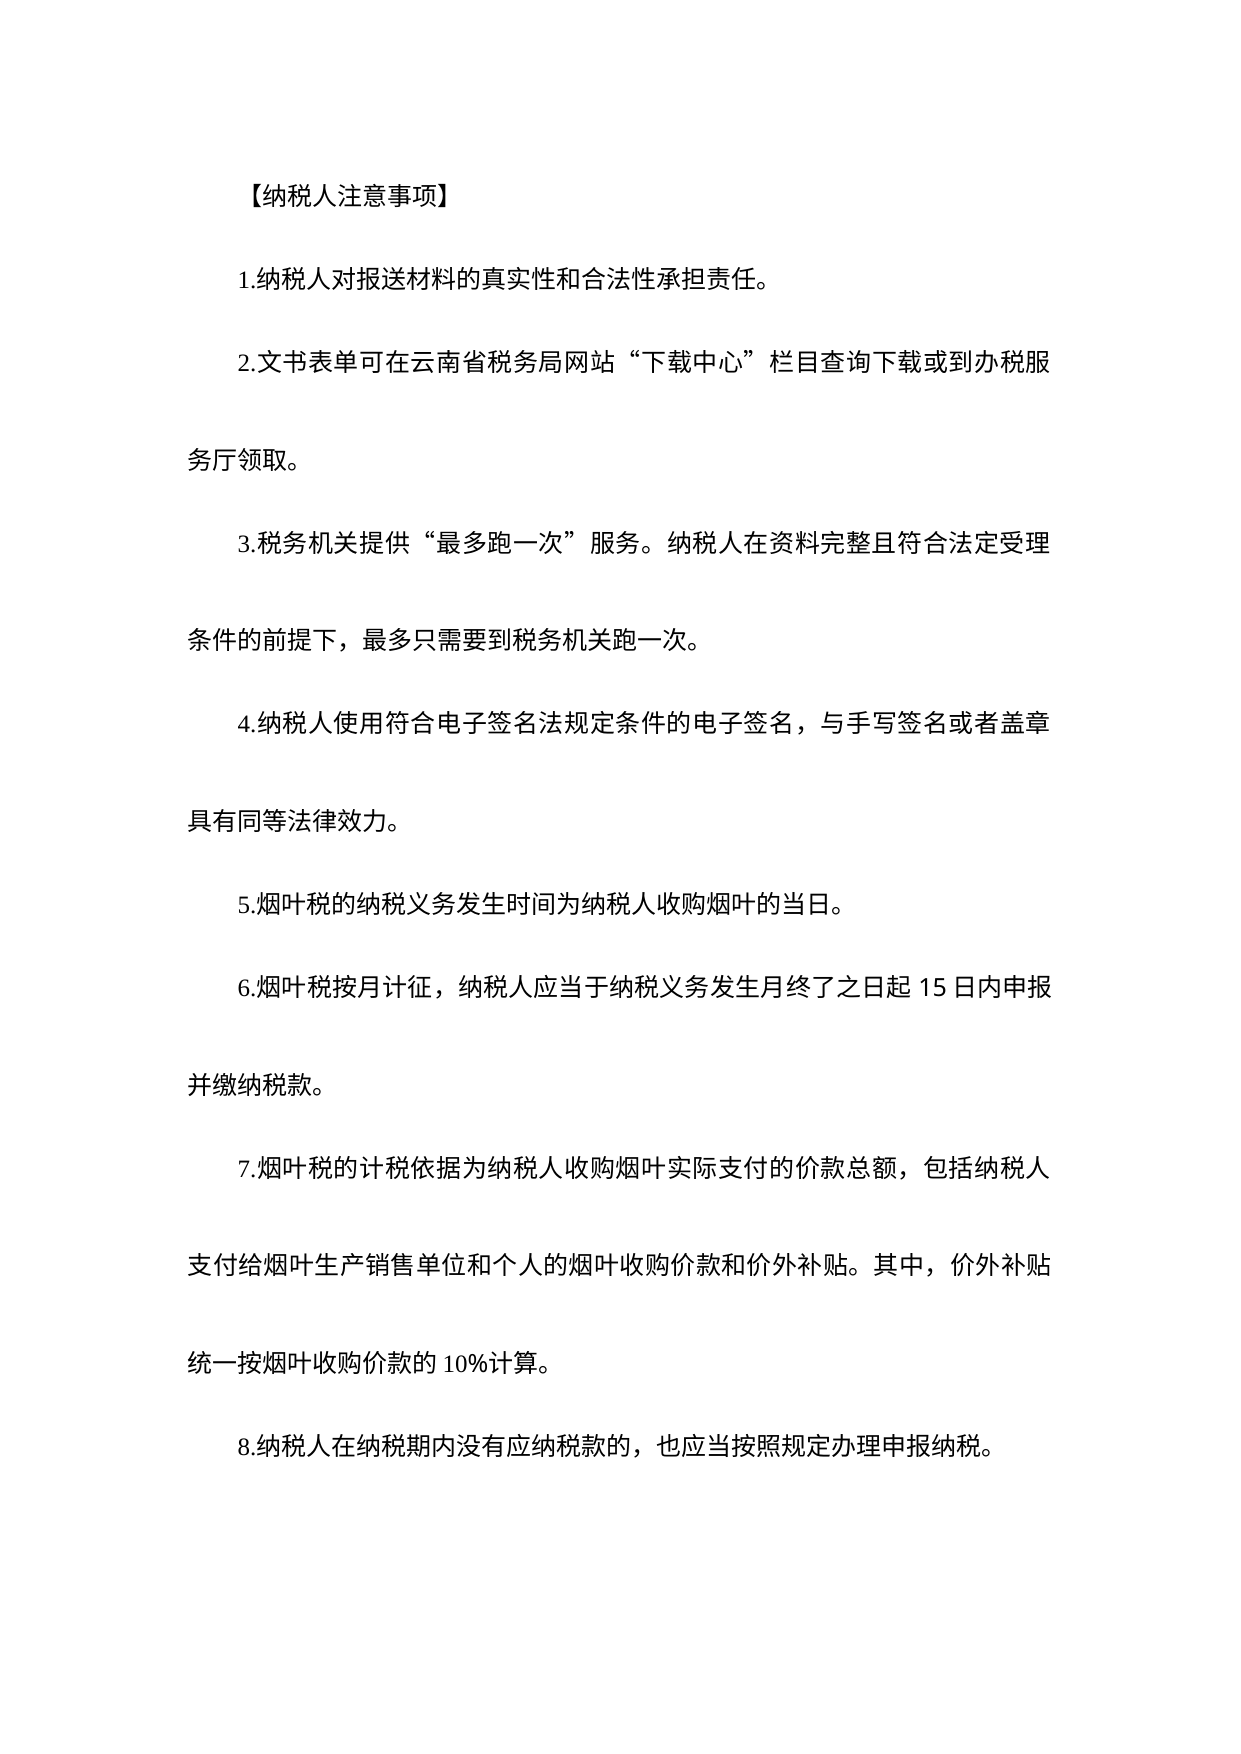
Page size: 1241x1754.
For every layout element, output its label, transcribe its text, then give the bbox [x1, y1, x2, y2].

text 【纳税人注意事项】 [187, 162, 1053, 227]
text 5.烟叶税的纳税义务发生时间为纳税人收购烟叶的当日。 [187, 870, 1053, 935]
text 1.纳税人对报送材料的真实性和合法性承担责任。 [187, 245, 1053, 310]
text 7.烟叶税的计税依据为纳税人收购烟叶实际支付的价款总额，包括纳税人支付给烟叶生产销售单位和个人的烟叶收购价款和价外补贴。其中，价外补贴统一按烟叶收购价款的10%计算。 [187, 1134, 1053, 1394]
text 8.纳税人在纳税期内没有应纳税款的，也应当按照规定办理申报纳税。 [187, 1412, 1053, 1477]
text 4.纳税人使用符合电子签名法规定条件的电子签名，与手写签名或者盖章具有同等法律效力。 [187, 689, 1053, 852]
text 2.文书表单可在云南省税务局网站“下载中心”栏目查询下载或到办税服务厅领取。 [187, 328, 1053, 491]
text 3.税务机关提供“最多跑一次”服务。纳税人在资料完整且符合法定受理条件的前提下，最多只需要到税务机关跑一次。 [187, 509, 1053, 671]
text 6.烟叶税按月计征，纳税人应当于纳税义务发生月终了之日起15日内申报并缴纳税款。 [187, 953, 1053, 1116]
